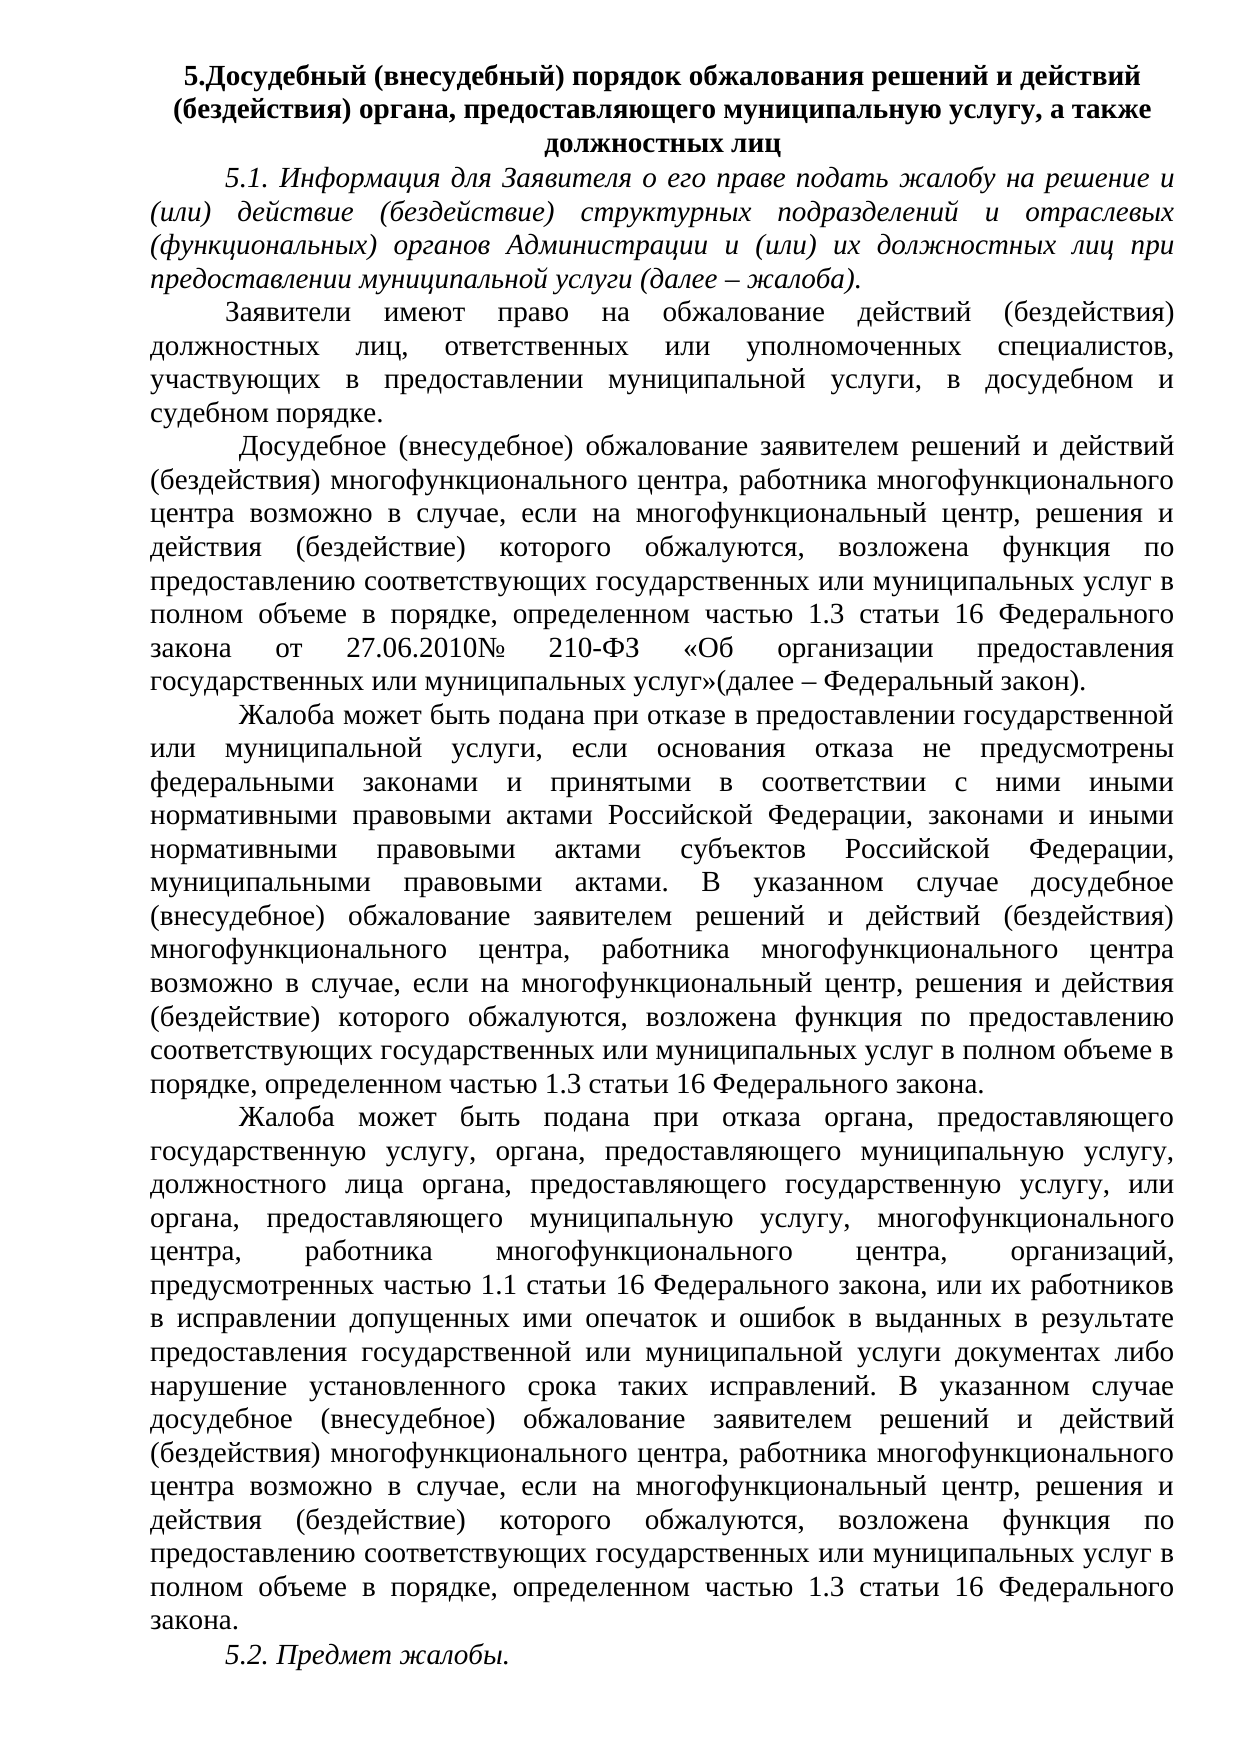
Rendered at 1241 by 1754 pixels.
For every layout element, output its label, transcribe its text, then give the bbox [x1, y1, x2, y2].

title Жалоба может быть подана при отказа органа, предоставляющего государственную услугу, органа, предоставляющего муниципальную услугу, должностного лица органа, предоставляющего государственную услугу, или органа, предоставляющего муниципальную услугу, многофункционального центра, работника многофункционального центра, организаций, предусмотренных частью 1.1 статьи 16 Федерального закона, или их работников в исправлении допущенных ими опечаток и ошибок в выданных в результате предоставления государственной или муниципальной услуги документах либо нарушение установленного срока таких исправлений. В указанном случае досудебное (внесудебное) обжалование заявителем решений и действий (бездействия) многофункционального центра, работника многофункционального центра возможно в случае, если на многофункциональный центр, решения и действия (бездействие) которого обжалуются, возложена функция по предоставлению соответствующих государственных или муниципальных услуг в полном объеме в порядке, определенном частью 1.3 статьи 16 Федерального закона. [150, 1099, 1175, 1636]
text 5.1. Информация для Заявителя о его праве подать жалобу на решение и (или) действие (бездействие) структурных подразделений и отраслевых (функциональных) органов Администрации и (или) их должностных лиц при предоставлении муниципальной услуги (далее – жалоба). [150, 160, 1175, 294]
title Жалоба может быть подана при отказе в предоставлении государственной или муниципальной услуги, если основания отказа не предусмотрены федеральными законами и принятыми в соответствии с ними иными нормативными правовыми актами Российской Федерации, законами и иными нормативными правовыми актами субъектов Российской Федерации, муниципальными правовыми актами. В указанном случае досудебное (внесудебное) обжалование заявителем решений и действий (бездействия) многофункционального центра, работника многофункционального центра возможно в случае, если на многофункциональный центр, решения и действия (бездействие) которого обжалуются, возложена функция по предоставлению соответствующих государственных или муниципальных услуг в полном объеме в порядке, определенном частью 1.3 статьи 16 Федерального закона. [150, 697, 1175, 1099]
title 5.Досудебный (внесудебный) порядок обжалования решений и действий (бездействия) органа, предоставляющего муниципальную услугу, а также должностных лиц [150, 58, 1175, 159]
text Заявители имеют право на обжалование действий (бездействия) должностных лиц, ответственных или уполномоченных специалистов, участвующих в предоставлении муниципальной услуги, в досудебном и судебном порядке. [150, 294, 1175, 428]
title Досудебное (внесудебное) обжалование заявителем решений и действий (бездействия) многофункционального центра, работника многофункционального центра возможно в случае, если на многофункциональный центр, решения и действия (бездействие) которого обжалуются, возложена функция по предоставлению соответствующих государственных или муниципальных услуг в полном объеме в порядке, определенном частью 1.3 статьи 16 Федерального закона от 27.06.2010№ 210-ФЗ «Об организации предоставления государственных или муниципальных услуг»(далее – Федеральный закон). [150, 428, 1175, 697]
text 5.2. Предмет жалобы. [150, 1637, 1175, 1671]
